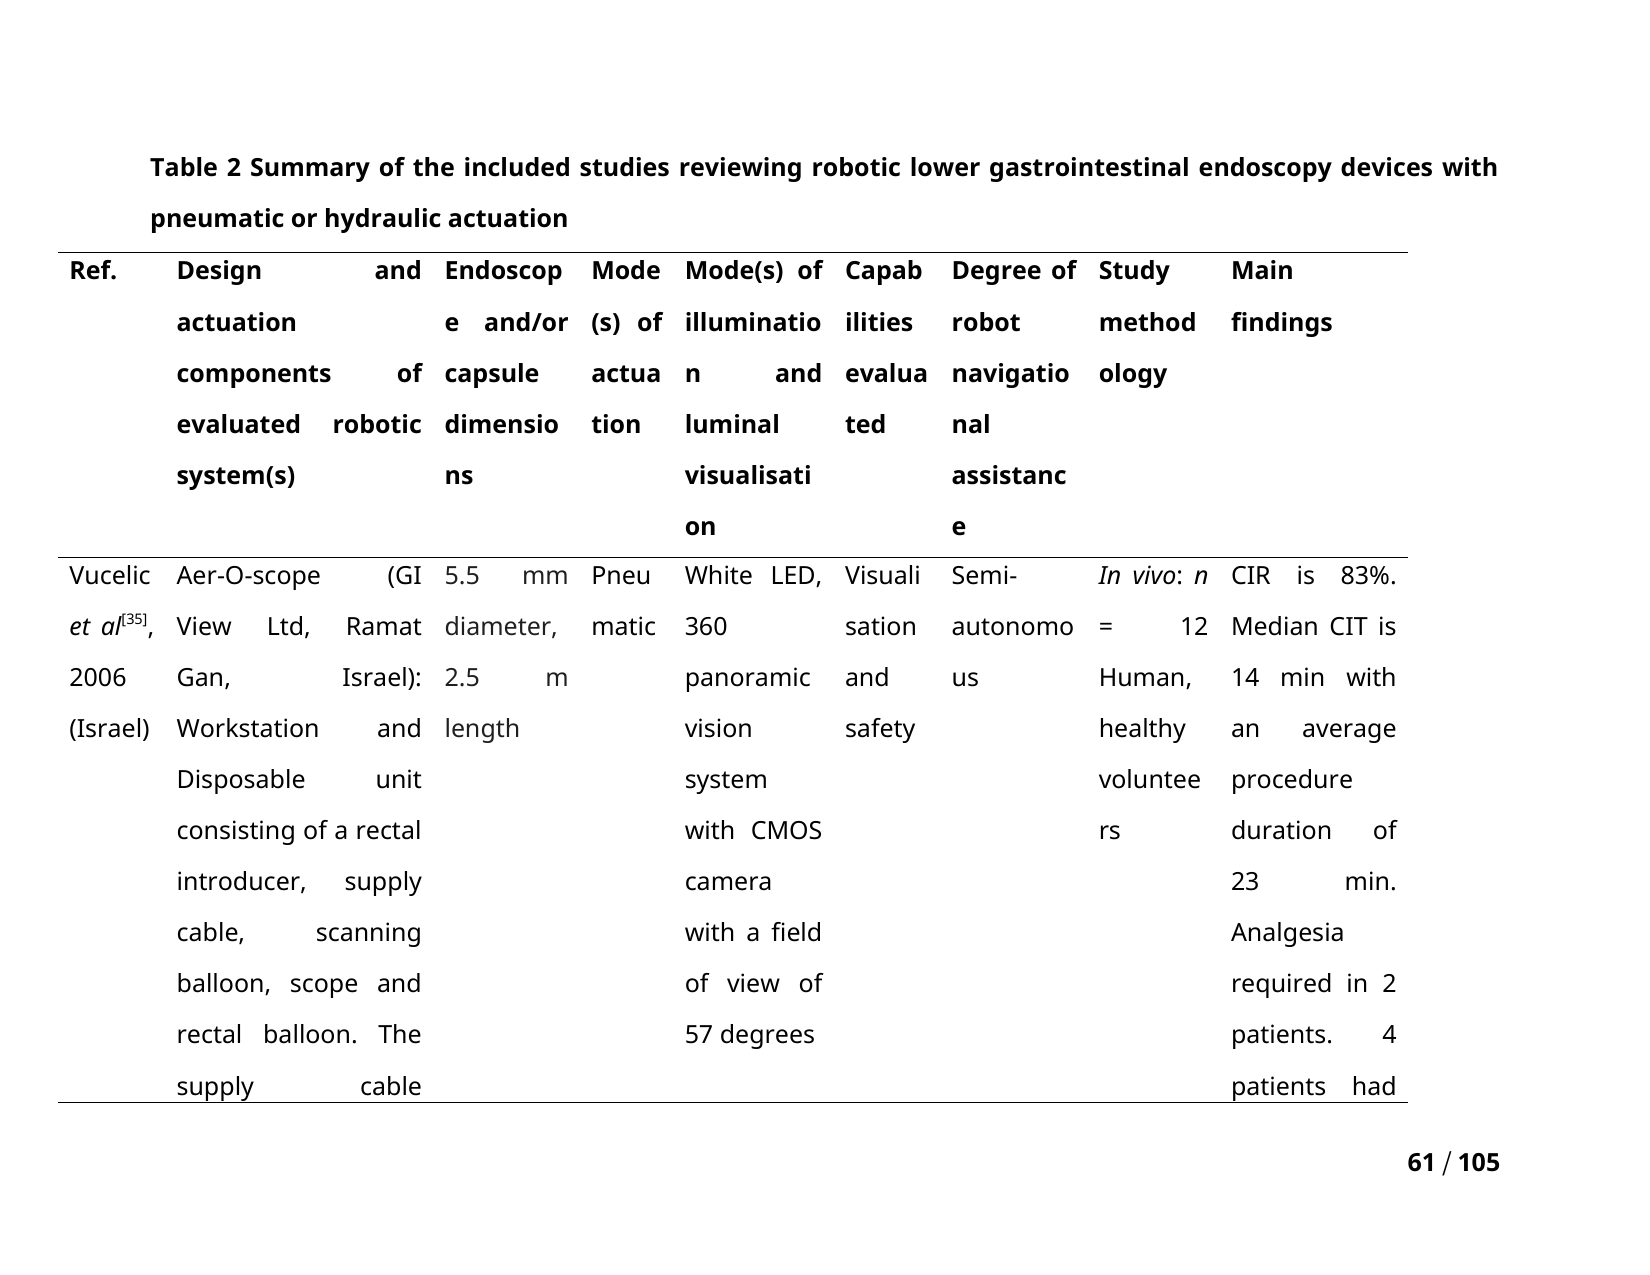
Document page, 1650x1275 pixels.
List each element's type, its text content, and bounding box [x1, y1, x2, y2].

table_header Degree of robot navigational assistance [940, 253, 1087, 557]
table_header Design and actuation components of evaluated robotic system(s) [165, 253, 433, 557]
text Table 2 Summary of the included studies reviewing robotic lower gastrointestinal endoscopy devices with pneumatic or hydraulic actuation [150, 150, 1500, 235]
table_header Main findings [1220, 253, 1408, 557]
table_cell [834, 558, 940, 1102]
table_cell Pneumatic [580, 558, 673, 1102]
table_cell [1220, 558, 1408, 1102]
table_header Study methodology [1087, 253, 1219, 557]
table_header Endoscope and/or capsule dimensions [433, 253, 580, 557]
table_header Capabilities evaluated [834, 253, 940, 557]
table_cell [58, 558, 165, 1102]
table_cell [433, 558, 580, 1102]
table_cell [673, 558, 833, 1102]
table_header Mode(s) of illumination and luminal visualisation [673, 253, 833, 557]
table_header Ref. [58, 253, 165, 557]
table_header Mode(s) of actuation [580, 253, 673, 557]
table_cell Semi-autonomous [940, 558, 1087, 1102]
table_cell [1087, 558, 1219, 1102]
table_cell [165, 558, 433, 1102]
